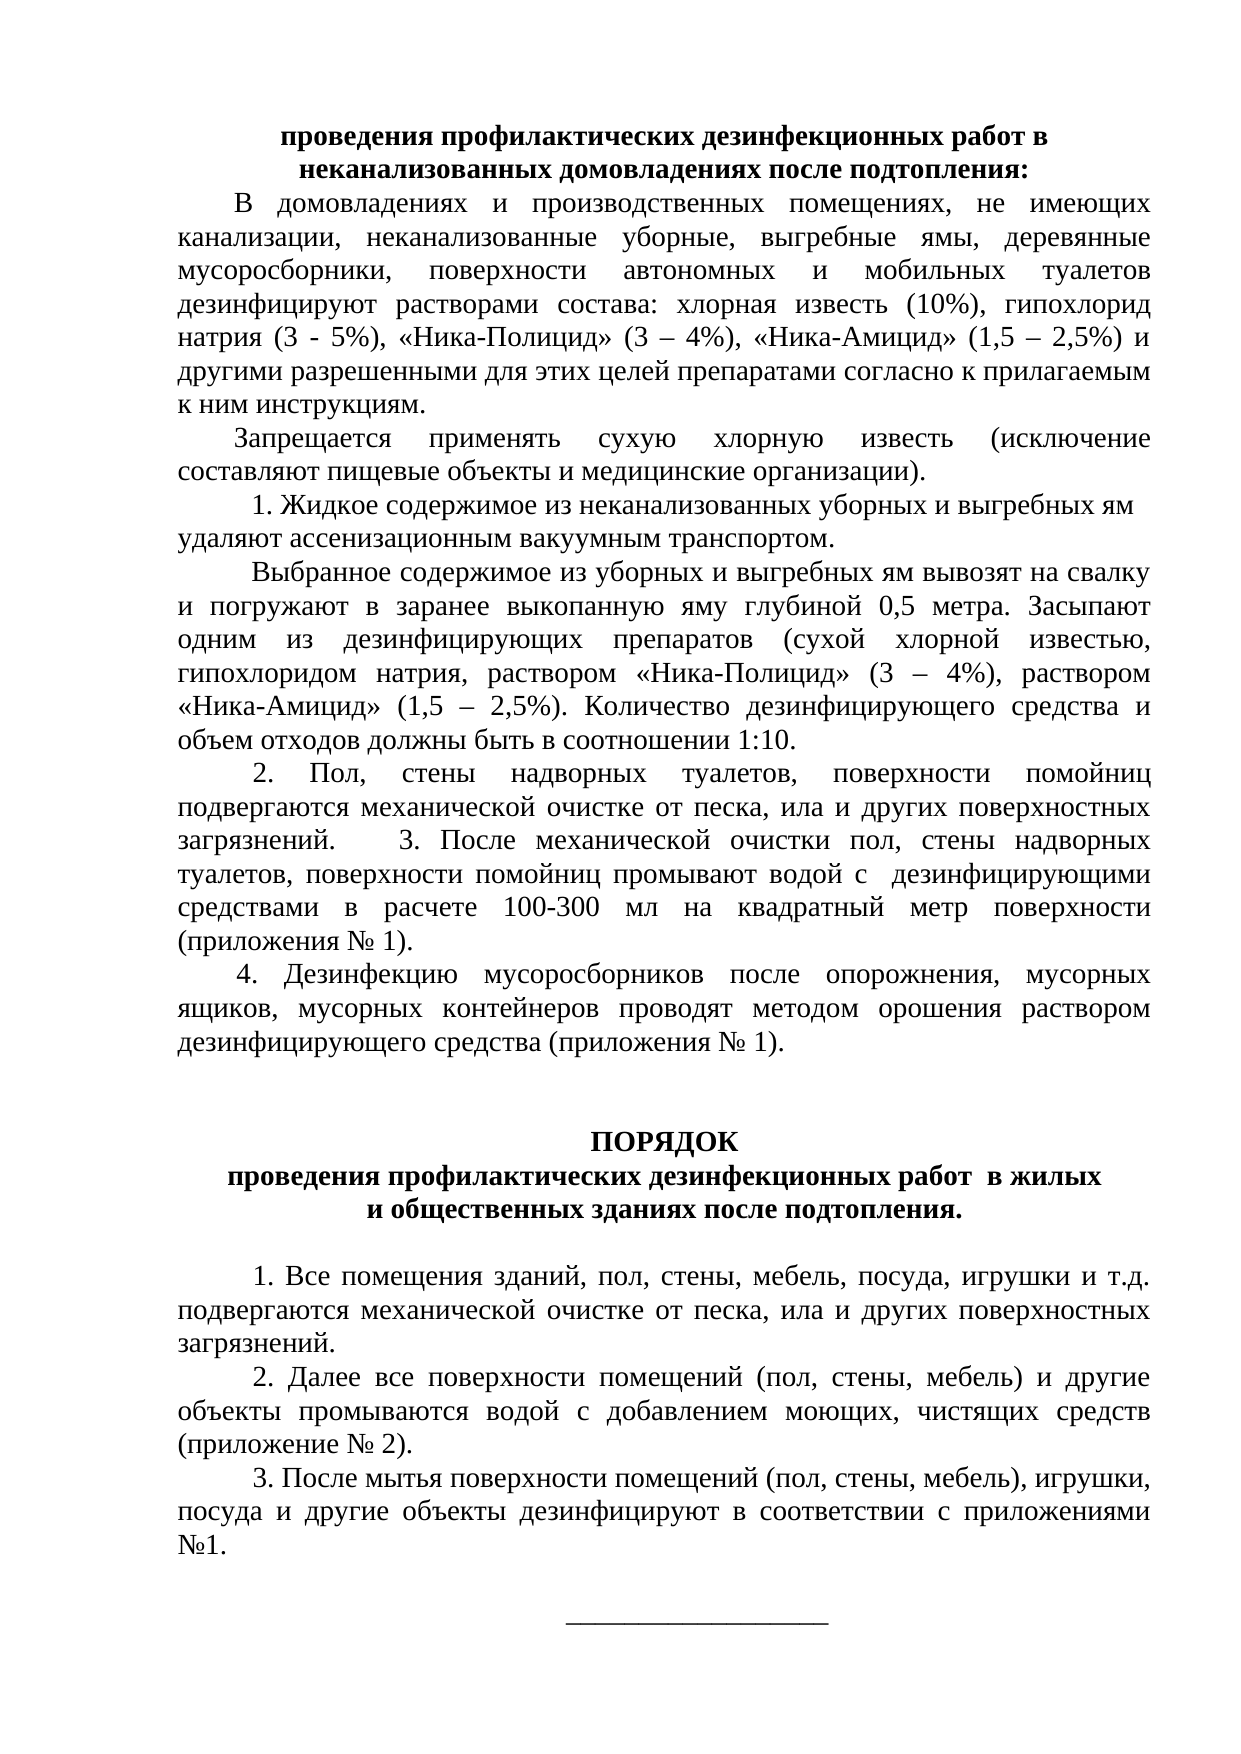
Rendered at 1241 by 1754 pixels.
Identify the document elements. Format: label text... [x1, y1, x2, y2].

text Выбранное содержимое из уборных и выгребных ям вывозят на свалку и погружают в заранее выкопанную яму глубиной . Засыпают одним из дезинфицирующих препаратов (сухой хлорной известью, гипохлоридом натрия, раствором «Ника-Полицид» (3 – 4%), раствором «Ника-Амицид» (1,5 – 2,5%). Количество дезинфицирующего средства и объем отходов должны быть в соотношении 1:10. [177, 554, 1152, 755]
text В домовладениях и производственных помещениях, не имеющих канализации, неканализованные уборные, выгребные ямы, деревянные мусоросборники, поверхности автономных и мобильных туалетов дезинфицируют растворами состава: хлорная известь (10%), гипохлорид натрия (3 - 5%), «Ника-Полицид» (3 – 4%), «Ника-Амицид» (1,5 – 2,5%) и другими разрешенными для этих целей препаратами согласно к прилагаемым к ним инструкциям. [177, 185, 1152, 420]
text 1. Жидкое содержимое из неканализованных уборных и выгребных ям удаляют ассенизационным вакуумным транспортом. [177, 487, 1152, 554]
text 4. Дезинфекцию мусоросборников после опорожнения, мусорных ящиков, мусорных контейнеров проводят методом орошения раствором дезинфицирующего средства (приложения № 1). [177, 957, 1152, 1057]
text Запрещается применять сухую хлорную известь (исключение составляют пищевые объекты и медицинские организации). [177, 420, 1152, 487]
text ПОРЯДОК [177, 1124, 1152, 1158]
text 2. Далее все поверхности помещений (пол, стены, мебель) и другие объекты промываются водой с добавлением моющих, чистящих средств (приложение № 2). [177, 1359, 1152, 1460]
text 1. Все помещения зданий, пол, стены, мебель, посуда, игрушки и т.д. подвергаются механической очистке от песка, ила и других поверхностных загрязнений. [177, 1258, 1152, 1359]
text __________________ [177, 1594, 1152, 1627]
text 3. После мытья поверхности помещений (пол, стены, мебель), игрушки, посуда и другие объекты дезинфицируют в соответствии с приложениями №1. [177, 1460, 1152, 1560]
text проведения профилактических дезинфекционных работ в неканализованных домовладениях после подтопления: [177, 118, 1152, 185]
text проведения профилактических дезинфекционных работ в жилых [177, 1158, 1152, 1191]
text и общественных зданиях после подтопления. [177, 1191, 1152, 1225]
text 2. Пол, стены надворных туалетов, поверхности помойниц подвергаются механической очистке от песка, ила и других поверхностных загрязнений. 3. После механической очистки пол, стены надворных туалетов, поверхности помойниц промывают водой с дезинфицирующими средствами в расчете 100-300 мл на квадратный метр поверхности (приложения № 1). [177, 755, 1152, 957]
